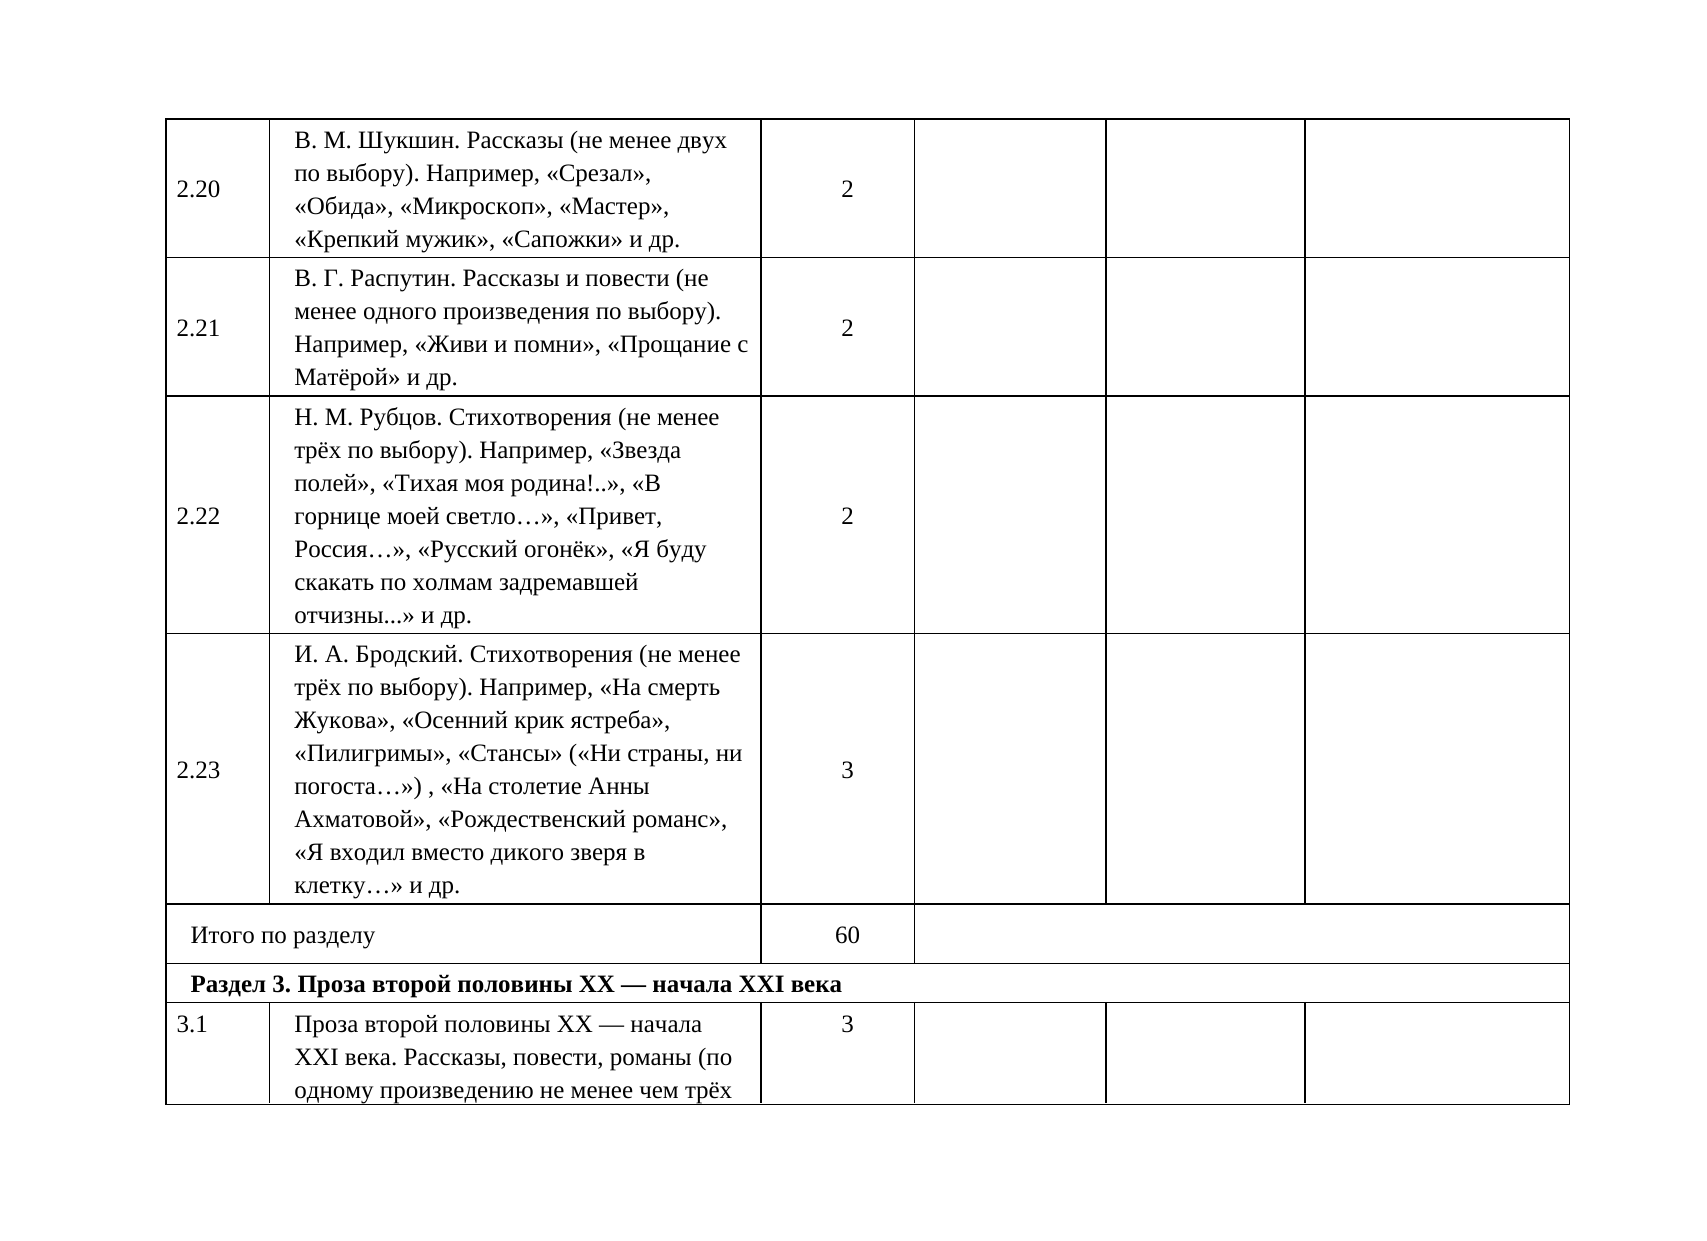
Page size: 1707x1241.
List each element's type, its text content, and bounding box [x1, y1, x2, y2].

table_cell 2 [762, 120, 914, 257]
table_cell [1107, 1003, 1304, 1103]
table_cell [1107, 634, 1304, 903]
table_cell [270, 1003, 760, 1103]
table_cell Раздел 3. Проза второй половины XX — начала XXI века [167, 964, 1569, 1002]
table_cell [1306, 258, 1569, 395]
table_cell 2 [762, 258, 914, 395]
table_cell [915, 905, 1569, 962]
table_cell [1306, 634, 1569, 903]
table_cell [1306, 120, 1569, 257]
table_cell И. А. Бродский. Стихотворения (не менее трёх по выбору). Например, «На смерть Жукова», «Осенний крик ястреба», «Пилигримы», «Стансы» («Ни страны, ни погоста…») , «На столетие Анны Ахматовой», «Рождественский романс», «Я входил вместо дикого зверя в клетку…» и др. [270, 634, 760, 903]
table_cell [915, 258, 1105, 395]
table_cell [915, 120, 1105, 257]
table_cell [1306, 1003, 1569, 1103]
table_cell [915, 1003, 1105, 1103]
table_cell [1107, 120, 1304, 257]
table_cell 3.1 [167, 1003, 269, 1103]
table_cell Н. М. Рубцов. Стихотворения (не менее трёх по выбору). Например, «Звезда полей», «Тихая моя родина!..», «В горнице моей светло…», «Привет, Россия…», «Русский огонёк», «Я буду скакать по холмам задремавшей отчизны...» и др. [270, 397, 760, 632]
table_cell 60 [762, 905, 914, 962]
table_cell В. М. Шукшин. Рассказы (не менее двух по выбору). Например, «Срезал», «Обида», «Микроскоп», «Мастер», «Крепкий мужик», «Сапожки» и др. [270, 120, 760, 257]
table_cell [1107, 397, 1304, 632]
table_cell [1306, 397, 1569, 632]
table_cell 2 [762, 397, 914, 632]
table_cell 3 [762, 634, 914, 903]
table_cell Итого по разделу [167, 905, 760, 962]
table_cell [915, 634, 1105, 903]
table_cell В. Г. Распутин. Рассказы и повести (не менее одного произведения по выбору). Например, «Живи и помни», «Прощание с Матёрой» и др. [270, 258, 760, 395]
table_cell 2.22 [167, 397, 269, 632]
table_cell 2.20 [167, 120, 269, 257]
table_cell [1107, 258, 1304, 395]
table_cell [915, 397, 1105, 632]
table_cell 3 [762, 1003, 914, 1103]
table_cell 2.23 [167, 634, 269, 903]
table_cell 2.21 [167, 258, 269, 395]
